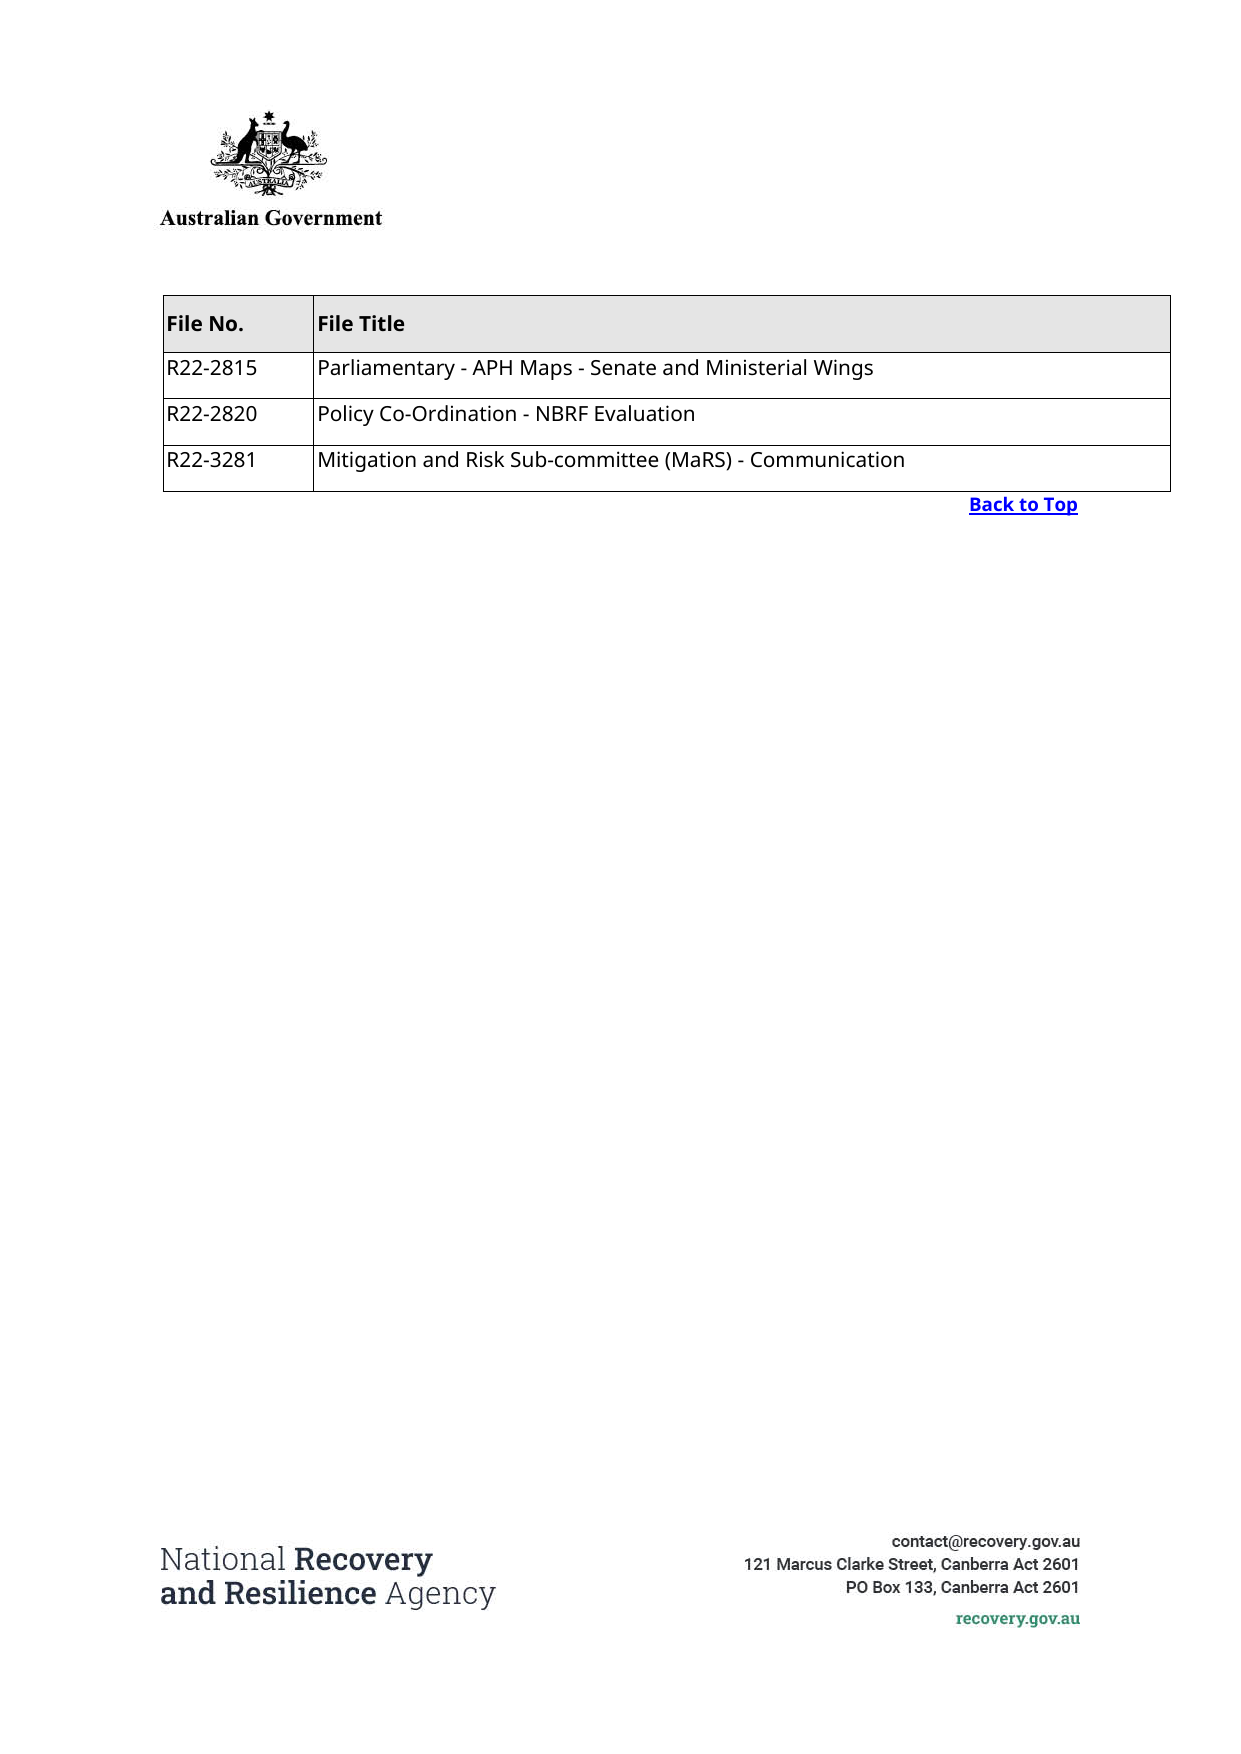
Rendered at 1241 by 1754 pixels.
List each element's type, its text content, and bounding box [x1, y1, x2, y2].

table_header File No. [164, 296, 313, 352]
picture [1, 0, 1239, 1749]
table_cell R22-2815 [164, 353, 313, 398]
text Back to Top [162, 492, 1078, 517]
table_cell Policy Co-Ordination - NBRF Evaluation [314, 399, 1170, 444]
table_cell R22-2820 [164, 399, 313, 444]
table_cell Mitigation and Risk Sub-committee (MaRS) - Communication [314, 446, 1170, 491]
table_cell Parliamentary - APH Maps - Senate and Ministerial Wings [314, 353, 1170, 398]
table_header File Title [314, 296, 1170, 352]
table_cell R22-3281 [164, 446, 313, 491]
